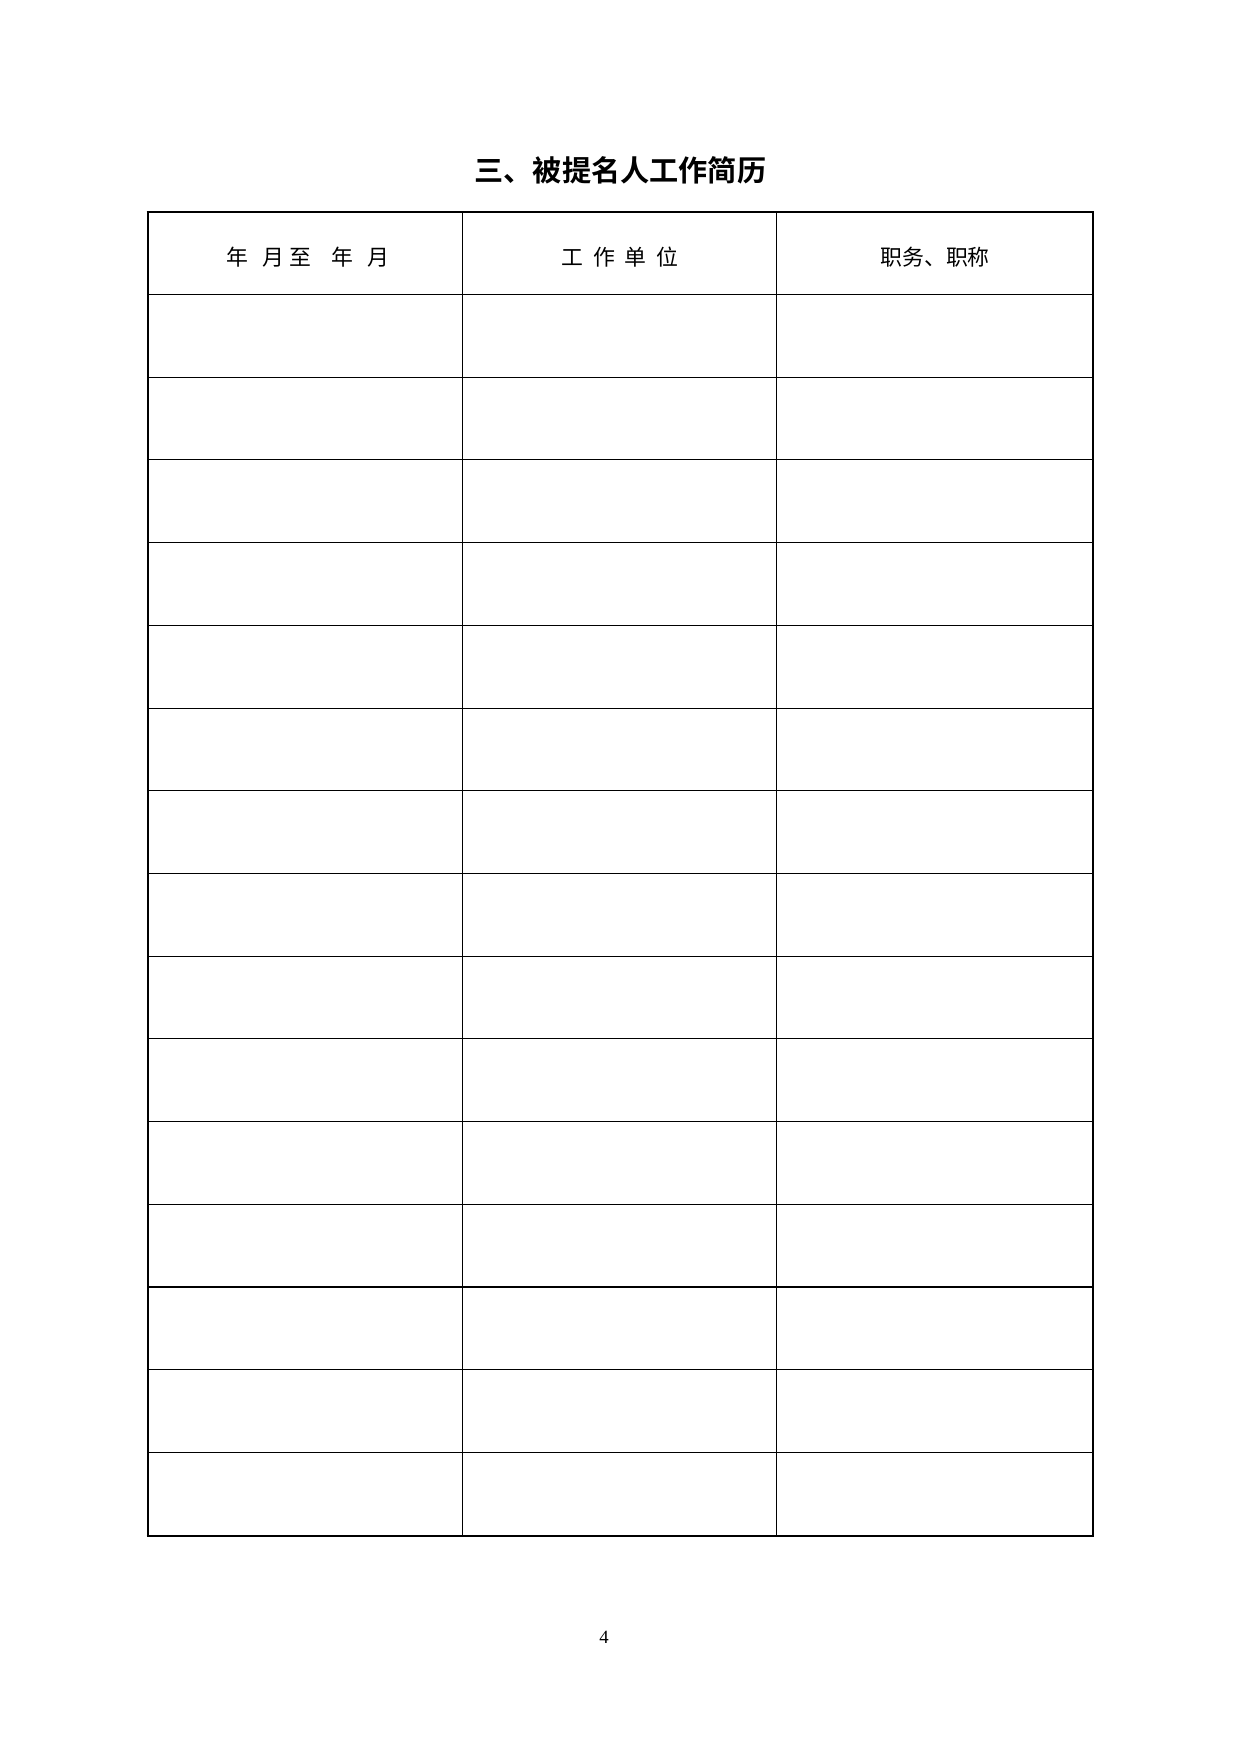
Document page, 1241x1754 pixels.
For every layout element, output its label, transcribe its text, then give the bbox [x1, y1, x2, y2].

table_cell [149, 1453, 462, 1534]
table_cell [149, 460, 462, 542]
table_cell [777, 295, 1092, 377]
table_header 年 月 至 年 月 [149, 213, 462, 294]
table_cell [149, 709, 462, 790]
table_cell [777, 378, 1092, 459]
table_cell [777, 626, 1092, 707]
table_cell [463, 543, 776, 625]
table_cell [149, 1288, 462, 1369]
table_cell [777, 791, 1092, 873]
table_cell [149, 626, 462, 707]
table_cell [149, 1370, 462, 1452]
text 三、被提名人工作简历 [165, 148, 1075, 190]
table_cell [149, 1205, 462, 1286]
table_cell [777, 1453, 1092, 1534]
table_cell [149, 791, 462, 873]
table_cell [463, 1039, 776, 1121]
table_cell [463, 957, 776, 1038]
table_cell [149, 543, 462, 625]
table_cell [777, 460, 1092, 542]
table_cell [777, 1122, 1092, 1204]
table_cell [463, 295, 776, 377]
table_cell [463, 1288, 776, 1369]
table_cell [777, 1205, 1092, 1286]
table_cell [777, 874, 1092, 956]
table_cell [463, 1205, 776, 1286]
table_cell [463, 709, 776, 790]
table_cell [149, 1122, 462, 1204]
table_cell [149, 957, 462, 1038]
table_cell [149, 874, 462, 956]
table_cell [777, 1039, 1092, 1121]
table_cell [463, 460, 776, 542]
table_cell [777, 1370, 1092, 1452]
table_cell [463, 874, 776, 956]
table_header 职务、职称 [777, 213, 1092, 294]
table_cell [149, 295, 462, 377]
table_cell [149, 378, 462, 459]
table_cell [149, 1039, 462, 1121]
table_cell [777, 543, 1092, 625]
table_cell [463, 791, 776, 873]
table_cell [777, 1288, 1092, 1369]
table_cell [463, 1453, 776, 1534]
table_cell [777, 957, 1092, 1038]
table_header 工 作 单 位 [463, 213, 776, 294]
table_cell [463, 378, 776, 459]
table_cell [463, 1122, 776, 1204]
table_cell [463, 626, 776, 707]
table_cell [463, 1370, 776, 1452]
table_cell [777, 709, 1092, 790]
